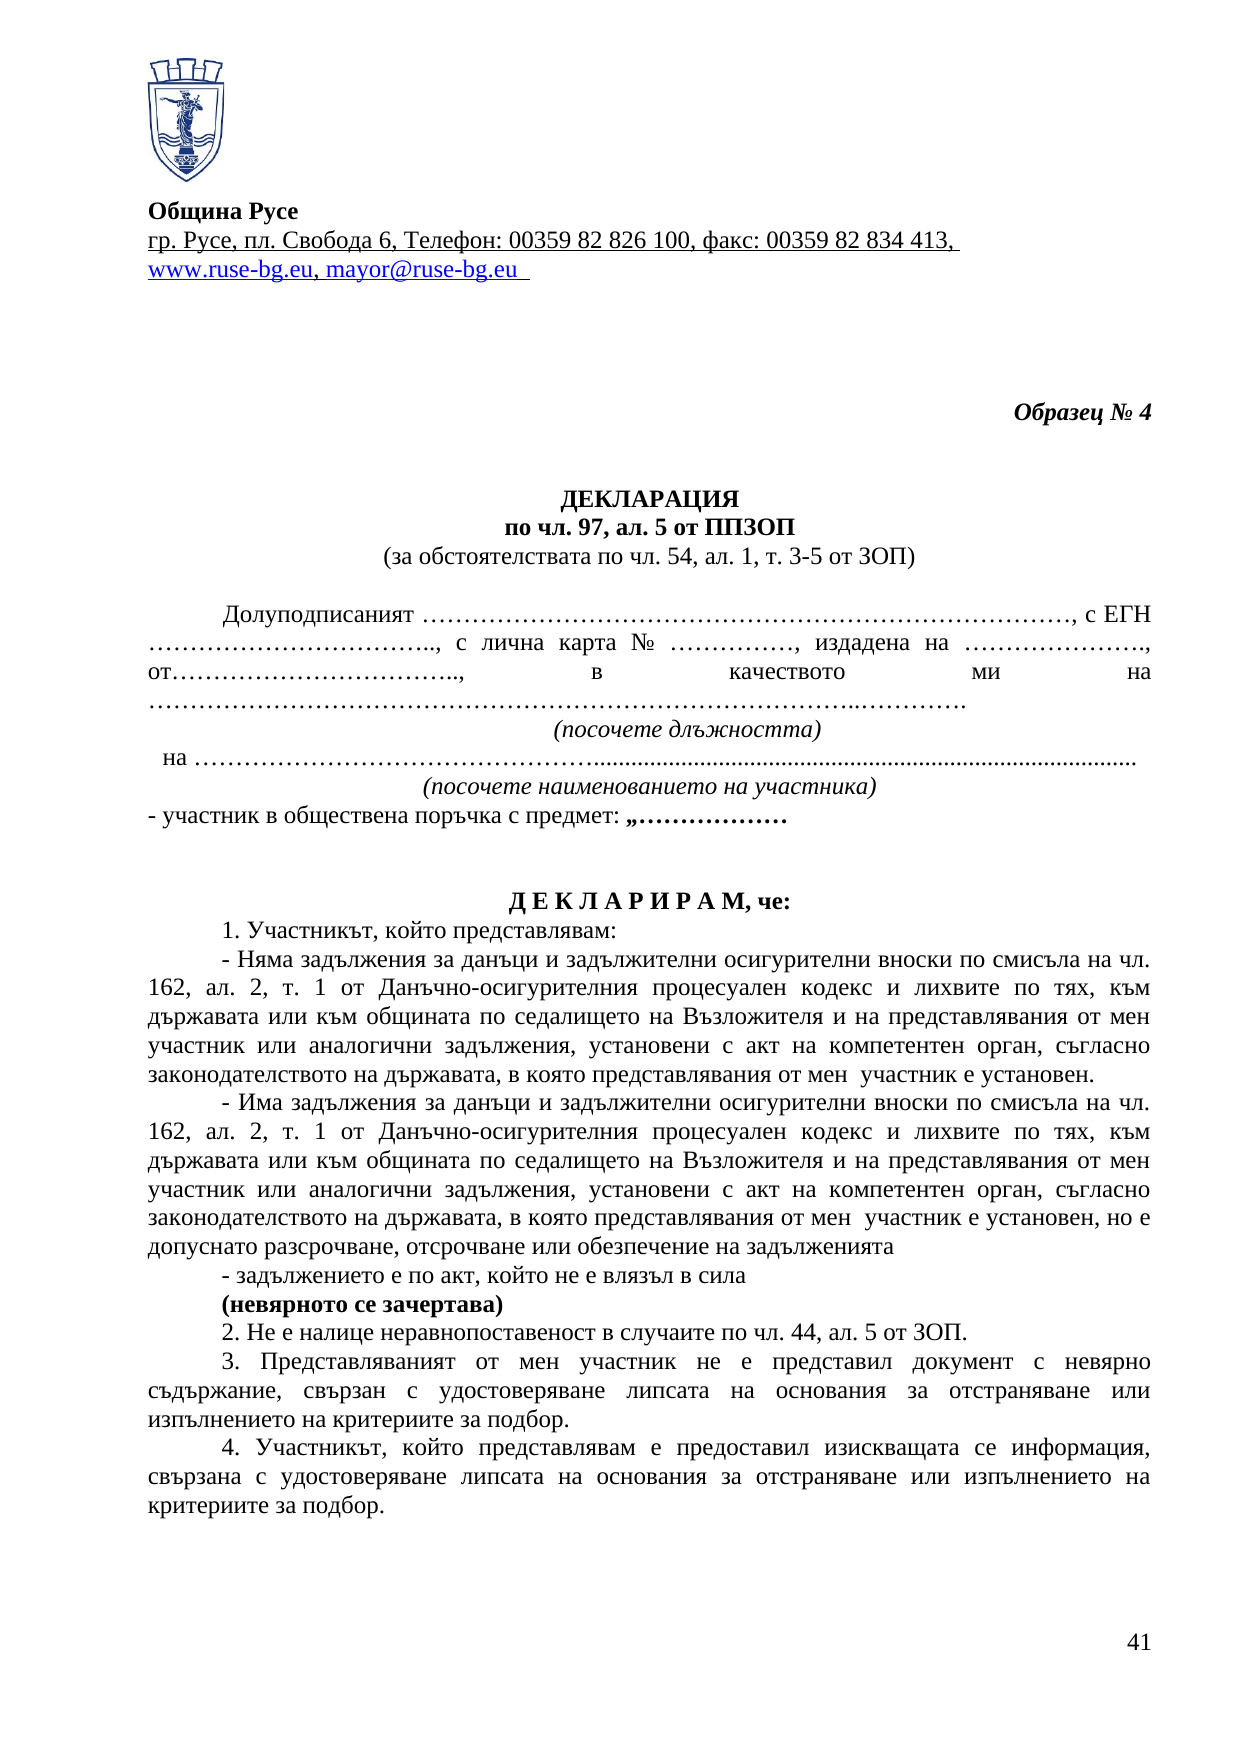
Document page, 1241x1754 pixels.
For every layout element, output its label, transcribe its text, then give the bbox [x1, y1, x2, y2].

text Долуподписаният ……………………………………………………………………, с ЕГН …………………………….., с лична карта № ……………, издадена на …………………., от…………………………….., в качеството ми на …………………………………………………………………………..…………. [148, 599, 1152, 714]
text (посочете длъжността) [148, 714, 1152, 742]
text 4. Участникът, който представлявам е предоставил изискващата се информация, свързана с удостоверяване липсата на основания за отстраняване или изпълнението на критериите за подбор. [148, 1432, 1152, 1519]
text (за обстоятелствата по чл. 54, ал. 1, т. 3-5 от ЗОП) [147, 541, 1152, 570]
text Д Е К Л А Р И Р А М, че: [148, 886, 1152, 915]
text 3. Представляваният от мен участник не е представил документ с невярно съдържание, свързан с удостоверяване липсата на основания за отстраняване или изпълнението на критериите за подбор. [148, 1346, 1152, 1432]
text 1. Участникът, който представлявам: [148, 915, 1152, 944]
text Образец № 4 [148, 397, 1152, 426]
text (невярното се зачертава) [148, 1289, 1152, 1317]
text - задължението е по акт, който не е влязъл в сила [148, 1260, 1152, 1289]
text 2. Не е налице неравнопоставеност в случаите по чл. 44, ал. 5 от ЗОП. [148, 1317, 1152, 1346]
text ДЕКЛАРАЦИЯ [148, 484, 1152, 512]
text - участник в обществена поръчка с предмет: „……………… [148, 800, 1152, 829]
text на …………………………………………....................................................................................... (посочете наименованието на участника) [148, 742, 1152, 800]
text по чл. 97, ал. 5 от ППЗОП [148, 512, 1152, 541]
text - Няма задължения за данъци и задължителни осигурителни вноски по смисъла на чл. 162, ал. 2, т. 1 от Данъчно-осигурителния процесуален кодекс и лихвите по тях, към държавата или към общината по седалището на Възложителя и на представлявания от мен участник или аналогични задължения, установени с акт на компетентен орган, съгласно законодателството на държавата, в която представлявания от мен участник е установен. [148, 944, 1152, 1087]
picture [147, 58, 225, 182]
text - Има задължения за данъци и задължителни осигурителни вноски по смисъла на чл. 162, ал. 2, т. 1 от Данъчно-осигурителния процесуален кодекс и лихвите по тях, към държавата или към общината по седалището на Възложителя и на представлявания от мен участник или аналогични задължения, установени с акт на компетентен орган, съгласно законодателството на държавата, в която представлявания от мен участник е установен, но е допуснато разсрочване, отсрочване или обезпечение на задълженията [148, 1087, 1152, 1260]
